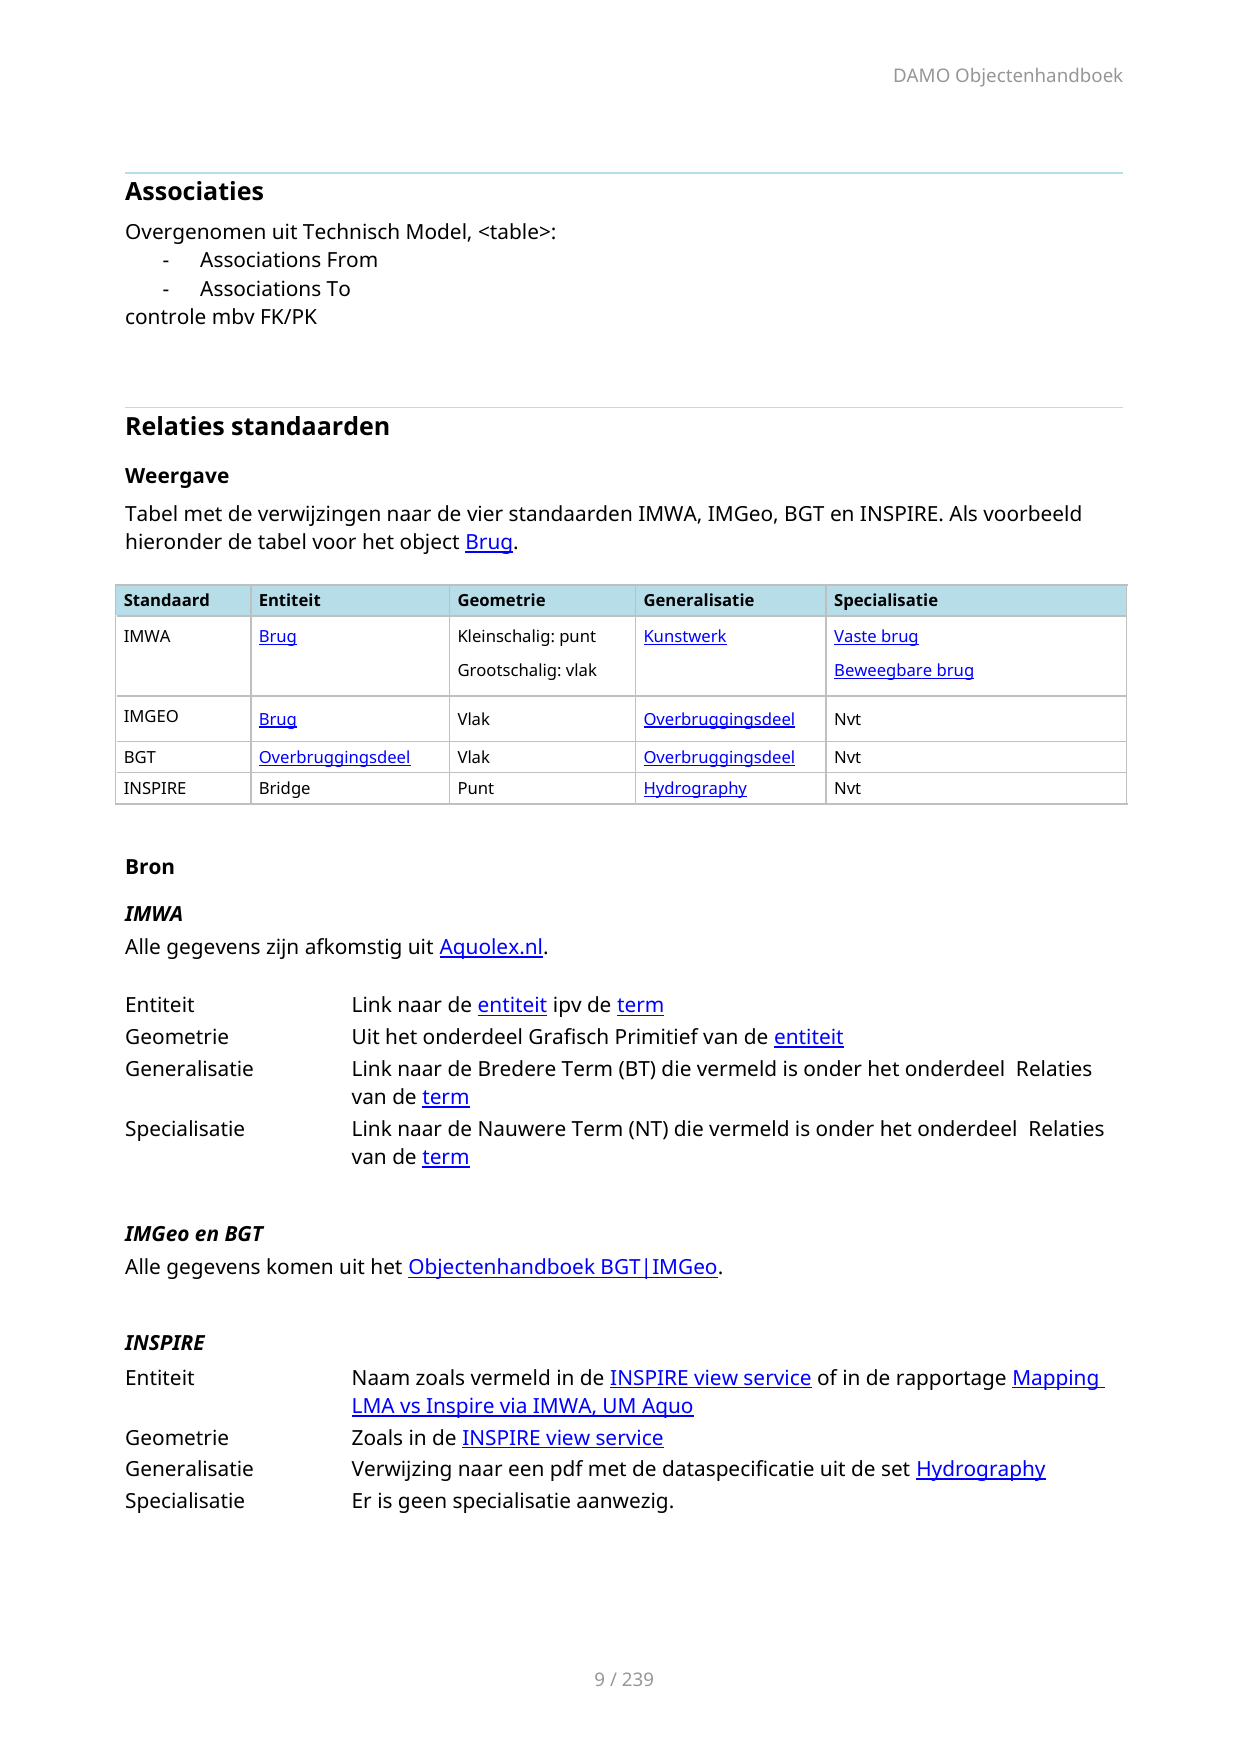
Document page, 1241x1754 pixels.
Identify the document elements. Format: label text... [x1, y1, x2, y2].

table_cell Nvt [827, 773, 1126, 803]
text controle mbv FK/PK [125, 302, 1123, 331]
table_cell BGT [116, 742, 250, 772]
table_cell Zoals in de INSPIRE view service [351, 1421, 1133, 1453]
text Tabel met de verwijzingen naar de vier standaarden IMWA, IMGeo, BGT en INSPIRE. Als voorbeeld hieronder de tabel voor het object Brug. [125, 499, 1123, 556]
subtitle Weergave [125, 461, 1123, 489]
table_header Generalisatie [636, 586, 825, 615]
table_cell Overbruggingsdeel [252, 742, 449, 772]
table_cell Overbruggingsdeel [636, 742, 825, 772]
table_header Naam zoals vermeld in de INSPIRE view service of in de rapportage Mapping LMA vs Inspire via IMWA, UM Aquo [351, 1361, 1133, 1421]
table_cell Bridge [252, 773, 449, 803]
table_cell Brug [252, 697, 449, 741]
table_cell Vaste brug Beweegbare brug [827, 617, 1126, 695]
table_header Entiteit [125, 1361, 351, 1421]
subtitle IMGeo en BGT [125, 1219, 1123, 1248]
list Associations From [162, 246, 1123, 274]
table_cell Link naar de Bredere Term (BT) die vermeld is onder het onderdeel Relaties van de term [351, 1052, 1133, 1112]
table_header Entiteit [252, 586, 449, 615]
table_cell Er is geen specialisatie aanwezig. [351, 1484, 1133, 1516]
table_header Link naar de entiteit ipv de term [351, 989, 1133, 1021]
table_cell IMWA [116, 616, 250, 695]
table_cell Vlak [450, 742, 635, 772]
table_cell Specialisatie [125, 1484, 351, 1516]
table_cell Verwijzing naar een pdf met de dataspecificatie uit de set Hydrography [351, 1453, 1133, 1484]
table_cell IMGEO [116, 696, 250, 741]
table_cell Nvt [827, 742, 1126, 772]
table_cell Specialisatie [125, 1112, 351, 1172]
table_cell Generalisatie [125, 1453, 351, 1484]
table_cell Kleinschalig: punt Grootschalig: vlak [450, 617, 635, 695]
table_header Entiteit [125, 989, 351, 1021]
table_cell Brug [252, 617, 449, 695]
table_header Geometrie [450, 586, 635, 615]
table_header Standaard [116, 586, 250, 615]
text Alle gegevens komen uit het Objectenhandboek BGT|IMGeo. [125, 1252, 1123, 1281]
table_cell Geometrie [125, 1421, 351, 1453]
text Overgenomen uit Technisch Model, <table>: [125, 217, 1123, 246]
table_cell Punt [450, 773, 635, 803]
list Associations To [162, 274, 1123, 302]
subtitle Associaties [125, 174, 1123, 208]
table_cell Uit het onderdeel Grafisch Primitief van de entiteit [351, 1021, 1133, 1052]
table_cell Link naar de Nauwere Term (NT) die vermeld is onder het onderdeel Relaties van de term [351, 1112, 1133, 1172]
subtitle Relaties standaarden [125, 408, 1123, 442]
table_cell Geometrie [125, 1021, 351, 1052]
subtitle Bron [125, 852, 1123, 880]
table_cell Overbruggingsdeel [636, 697, 825, 741]
table_cell Vlak [450, 697, 635, 741]
table_cell Generalisatie [125, 1052, 351, 1112]
subtitle IMWA [125, 899, 1123, 927]
table_cell Hydrography [636, 773, 825, 803]
table_cell INSPIRE [116, 773, 250, 803]
table_header Specialisatie [827, 586, 1126, 615]
table_cell Kunstwerk [636, 617, 825, 695]
table_cell Nvt [827, 697, 1126, 741]
subtitle INSPIRE [125, 1328, 1123, 1357]
text Alle gegevens zijn afkomstig uit Aquolex.nl. [125, 932, 1123, 961]
